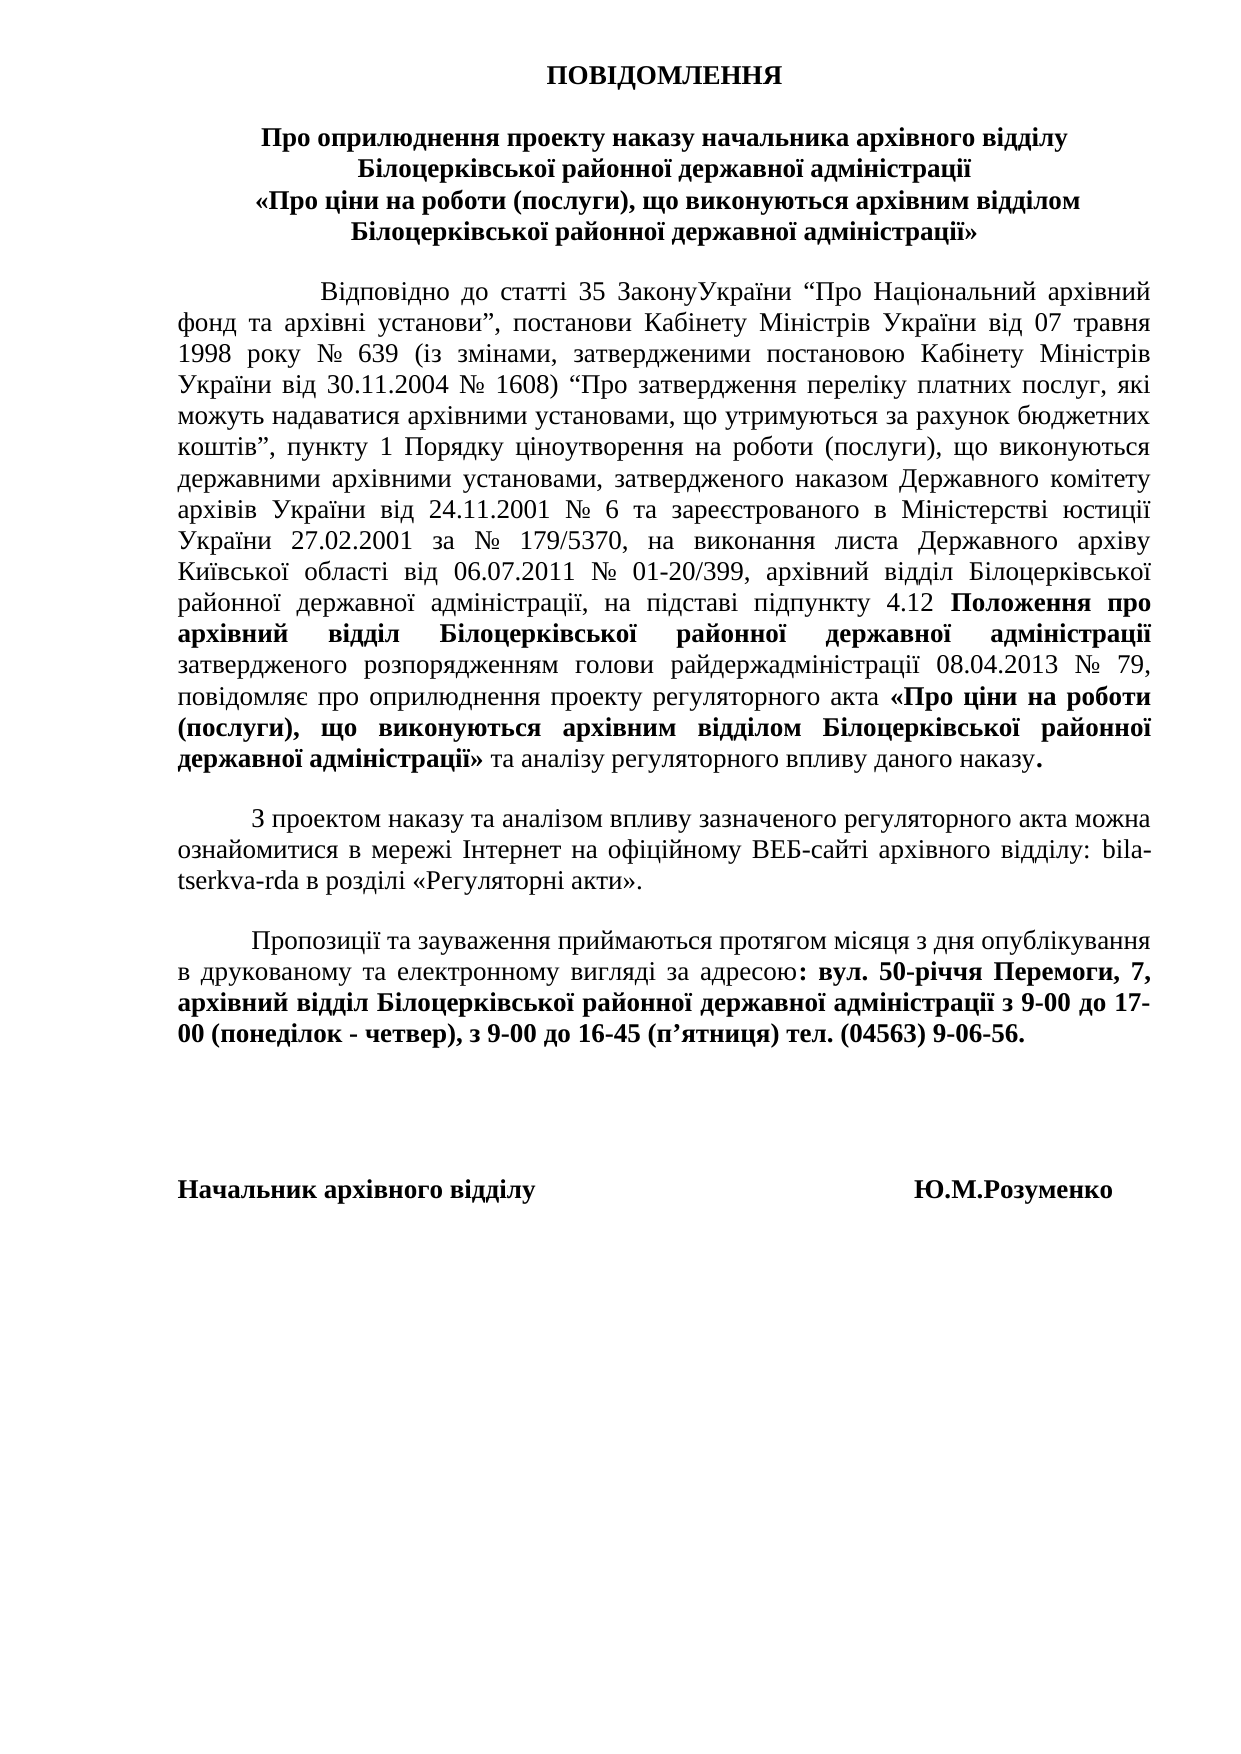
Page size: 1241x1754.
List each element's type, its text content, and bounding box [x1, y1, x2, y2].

text ПОВІДОМЛЕННЯ [177, 59, 1152, 90]
text Відповідно до статті 35 ЗаконуУкраїни “Про Національний архівний фонд та архівні установи”, постанови Кабінету Міністрів України від 07 травня 1998 року № 639 (із змінами, затвердженими постановою Кабінету Міністрів України від 30.11.2004 № 1608) “Про затвердження переліку платних послуг, які можуть надаватися архівними установами, що утримуються за рахунок бюджетних коштів”, пункту 1 Порядку ціноутворення на роботи (послуги), що виконуються державними архівними установами, затвердженого наказом Державного комітету архівів України від 24.11.2001 № 6 та зареєстрованого в Міністерстві юстиції України 27.02.2001 за № 179/5370, на виконання листа Державного архіву Київської області від 06.07.2011 № 01-20/399, архівний відділ Білоцерківської районної державної адміністрації, на підставі підпункту 4.12 Положення про архівний відділ Білоцерківської районної державної адміністрації затвердженого розпорядженням голови райдержадміністрації 08.04.2013 № 79, повідомляє про оприлюднення проекту регуляторного акта «Про ціни на роботи (послуги), що виконуються архівним відділом Білоцерківської районної державної адміністрації» та аналізу регуляторного впливу даного наказу. [177, 275, 1152, 773]
text Начальник архівного відділу Ю.М.Розуменко [177, 1173, 1152, 1204]
text Білоцерківської районної державної адміністрації [177, 153, 1152, 184]
text Про оприлюднення проекту наказу начальника архівного відділу [177, 121, 1152, 153]
text З проектом наказу та аналізом впливу зазначеного регуляторного акта можна ознайомитися в мережі Інтернет на офіційному ВЕБ-сайті архівного відділу: bila-tserkva-rda в розділі «Регуляторні акти». [177, 802, 1152, 895]
text «Про ціни на роботи (послуги), що виконуються архівним відділом Білоцерківської районної державної адміністрації» [177, 184, 1152, 246]
text Пропозиції та зауваження приймаються протягом місяця з дня опублікування в друкованому та електронному вигляді за адресою: вул. 50-річчя Перемоги, 7, архівний відділ Білоцерківської районної державної адміністрації з 9-00 до 17-00 (понеділок - четвер), з 9-00 до 16-45 (п’ятниця) тел. (04563) 9-06-56. [177, 924, 1152, 1049]
